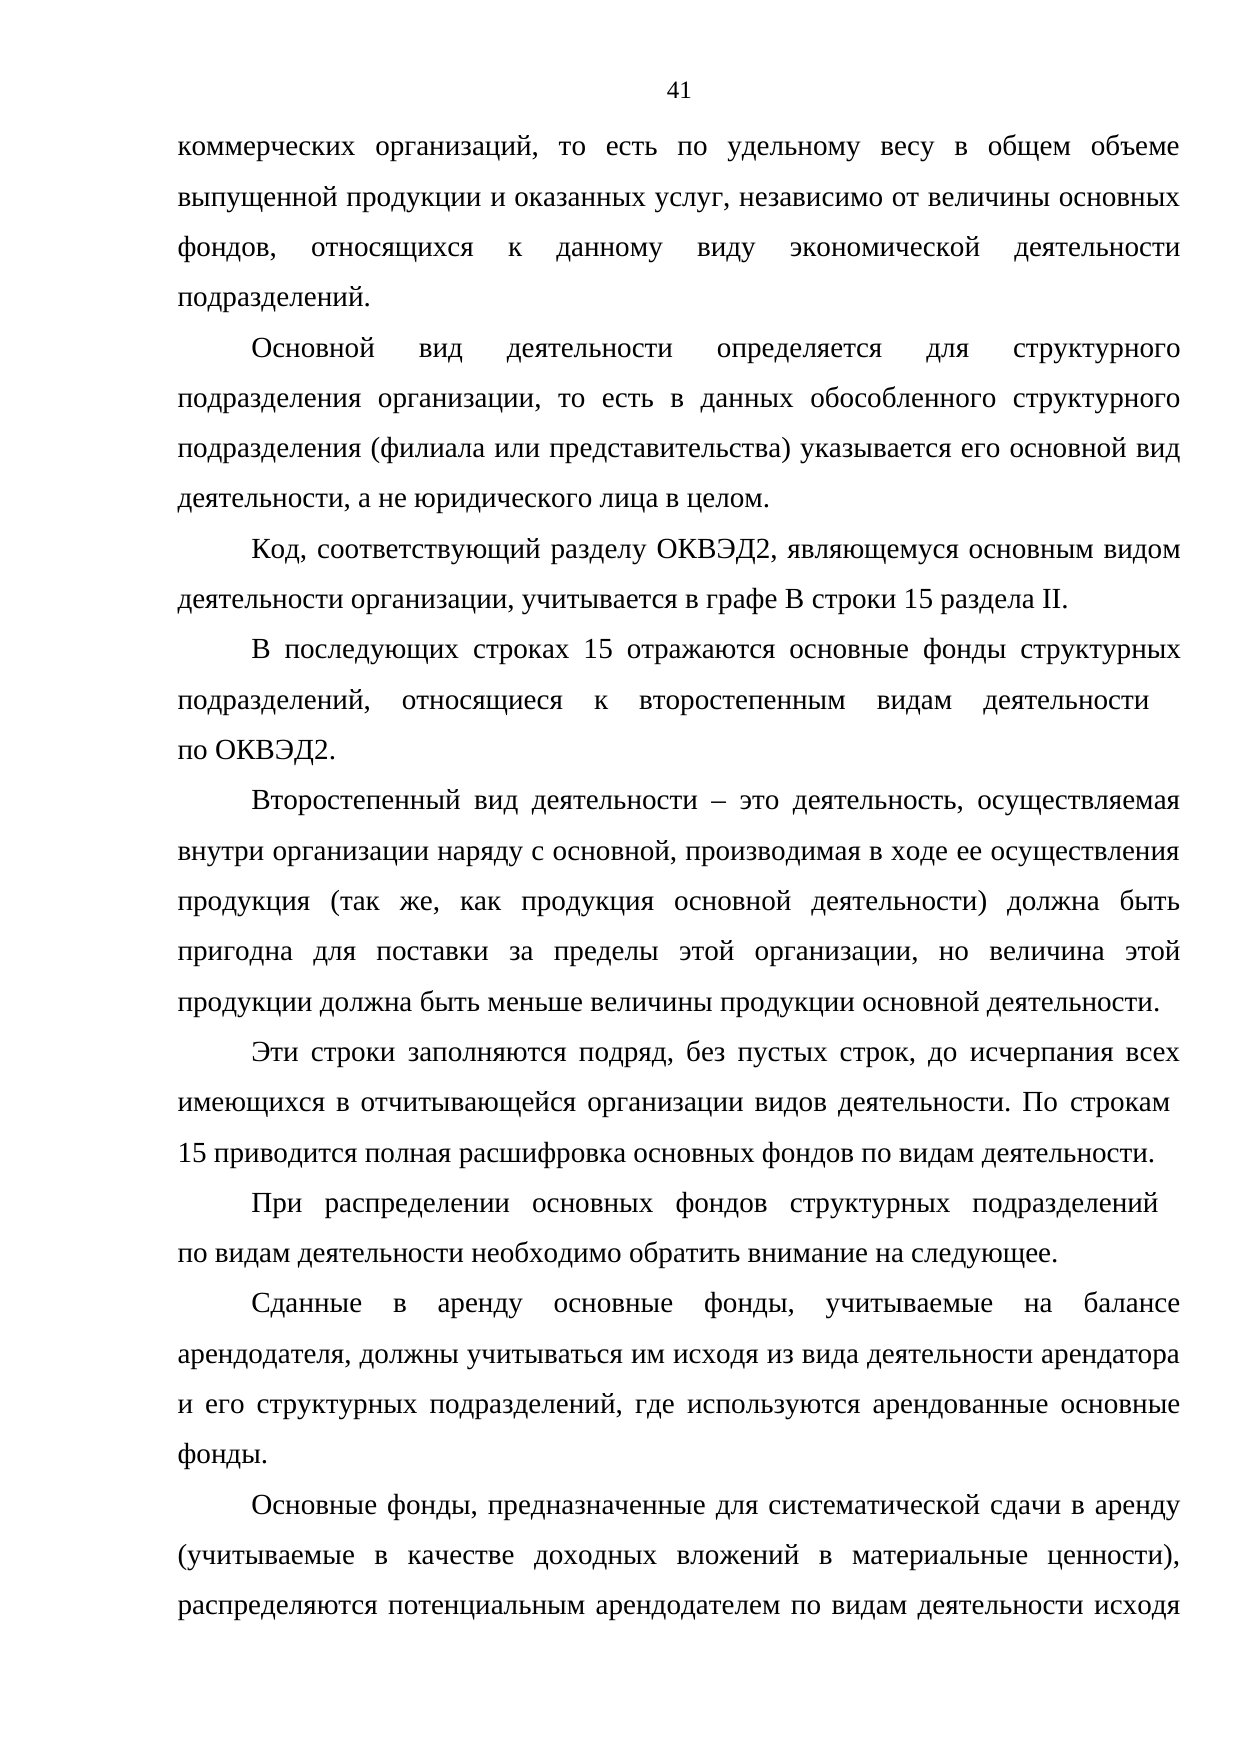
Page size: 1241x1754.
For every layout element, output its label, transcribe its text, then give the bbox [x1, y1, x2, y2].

text Основной вид деятельности определяется для структурного подразделения организации, то есть в данных обособленного структурного подразделения (филиала или представительства) указывается его основной вид деятельности, а не юридического лица в целом. [177, 330, 1181, 514]
text В последующих строках 15 отражаются основные фонды структурных подразделений, относящиеся к второстепенным видам деятельности по ОКВЭД2. [177, 632, 1181, 766]
text Сданные в аренду основные фонды, учитываемые на балансе арендодателя, должны учитываться им исходя из вида деятельности арендатора и его структурных подразделений, где используются арендованные основные фонды. [177, 1286, 1181, 1470]
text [177, 128, 1181, 313]
text Эти строки заполняются подряд, без пустых строк, до исчерпания всех имеющихся в отчитывающейся организации видов деятельности. По строкам 15 приводится полная расшифровка основных фондов по видам деятельности. [177, 1034, 1181, 1168]
text Второстепенный вид деятельности – это деятельность, осуществляемая внутри организации наряду с основной, производимая в ходе ее осуществления продукция (так же, как продукция основной деятельности) должна быть пригодна для поставки за пределы этой организации, но величина этой продукции должна быть меньше величины продукции основной деятельности. [177, 782, 1181, 1017]
text При распределении основных фондов структурных подразделений по видам деятельности необходимо обратить внимание на следующее. [177, 1185, 1181, 1269]
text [177, 1487, 1181, 1621]
text Код, соответствующий разделу ОКВЭД2, являющемуся основным видом деятельности организации, учитывается в графе В строки 15 раздела II. [177, 531, 1181, 615]
